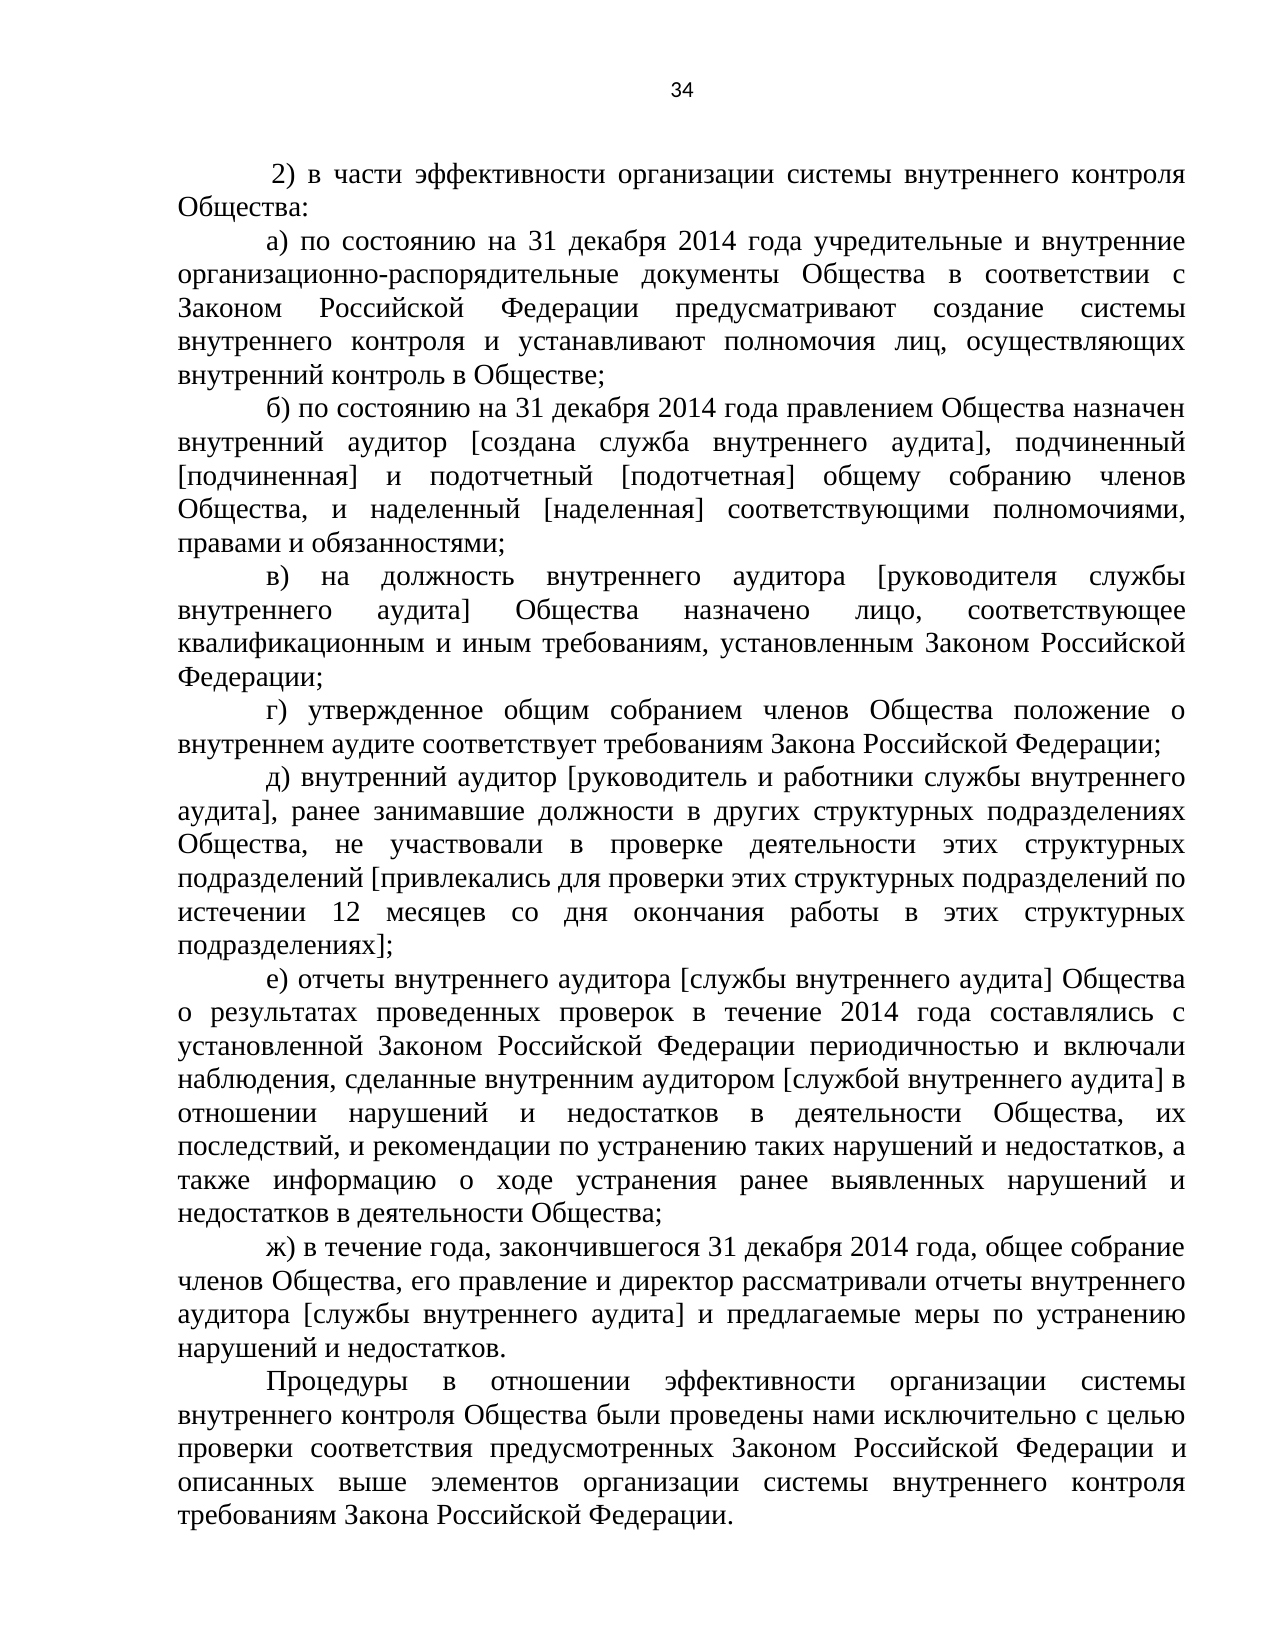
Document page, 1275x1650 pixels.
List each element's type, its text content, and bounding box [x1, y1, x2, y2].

text г) утвержденное общим собранием членов Общества положение о внутреннем аудите соответствует требованиям Закона Российской Федерации; [177, 692, 1186, 759]
text д) внутренний аудитор [руководитель и работники службы внутреннего аудита], ранее занимавшие должности в других структурных подразделениях Общества, не участвовали в проверке деятельности этих структурных подразделений [привлекались для проверки этих структурных подразделений по истечении 12 месяцев со дня окончания работы в этих структурных подразделениях]; [177, 759, 1186, 961]
text 2) в части эффективности организации системы внутреннего контроля Общества: [177, 156, 1186, 223]
text а) по состоянию на 31 декабря 2014 года учредительные и внутренние организационно-распорядительные документы Общества в соответствии с Законом Российской Федерации предусматривают создание системы внутреннего контроля и устанавливают полномочия лиц, осуществляющих внутренний контроль в Обществе; [177, 223, 1186, 391]
text б) по состоянию на 31 декабря 2014 года правлением Общества назначен внутренний аудитор [создана служба внутреннего аудита], подчиненный [подчиненная] и подотчетный [подотчетная] общему собранию членов Общества, и наделенный [наделенная] соответствующими полномочиями, правами и обязанностями; [177, 391, 1186, 558]
text в) на должность внутреннего аудитора [руководителя службы внутреннего аудита] Общества назначено лицо, соответствующее квалификационным и иным требованиям, установленным Законом Российской Федерации; [177, 558, 1186, 692]
text ж) в течение года, закончившегося 31 декабря 2014 года, общее собрание членов Общества, его правление и директор рассматривали отчеты внутреннего аудитора [службы внутреннего аудита] и предлагаемые меры по устранению нарушений и недостатков. [177, 1229, 1186, 1363]
text е) отчеты внутреннего аудитора [службы внутреннего аудита] Общества о результатах проведенных проверок в течение 2014 года составлялись с установленной Законом Российской Федерации периодичностью и включали наблюдения, сделанные внутренним аудитором [службой внутреннего аудита] в отношении нарушений и недостатков в деятельности Общества, их последствий, и рекомендации по устранению таких нарушений и недостатков, а также информацию о ходе устранения ранее выявленных нарушений и недостатков в деятельности Общества; [177, 961, 1186, 1229]
text Процедуры в отношении эффективности организации системы внутреннего контроля Общества были проведены нами исключительно с целью проверки соответствия предусмотренных Законом Российской Федерации и описанных выше элементов организации системы внутреннего контроля требованиям Закона Российской Федерации. [177, 1363, 1186, 1531]
